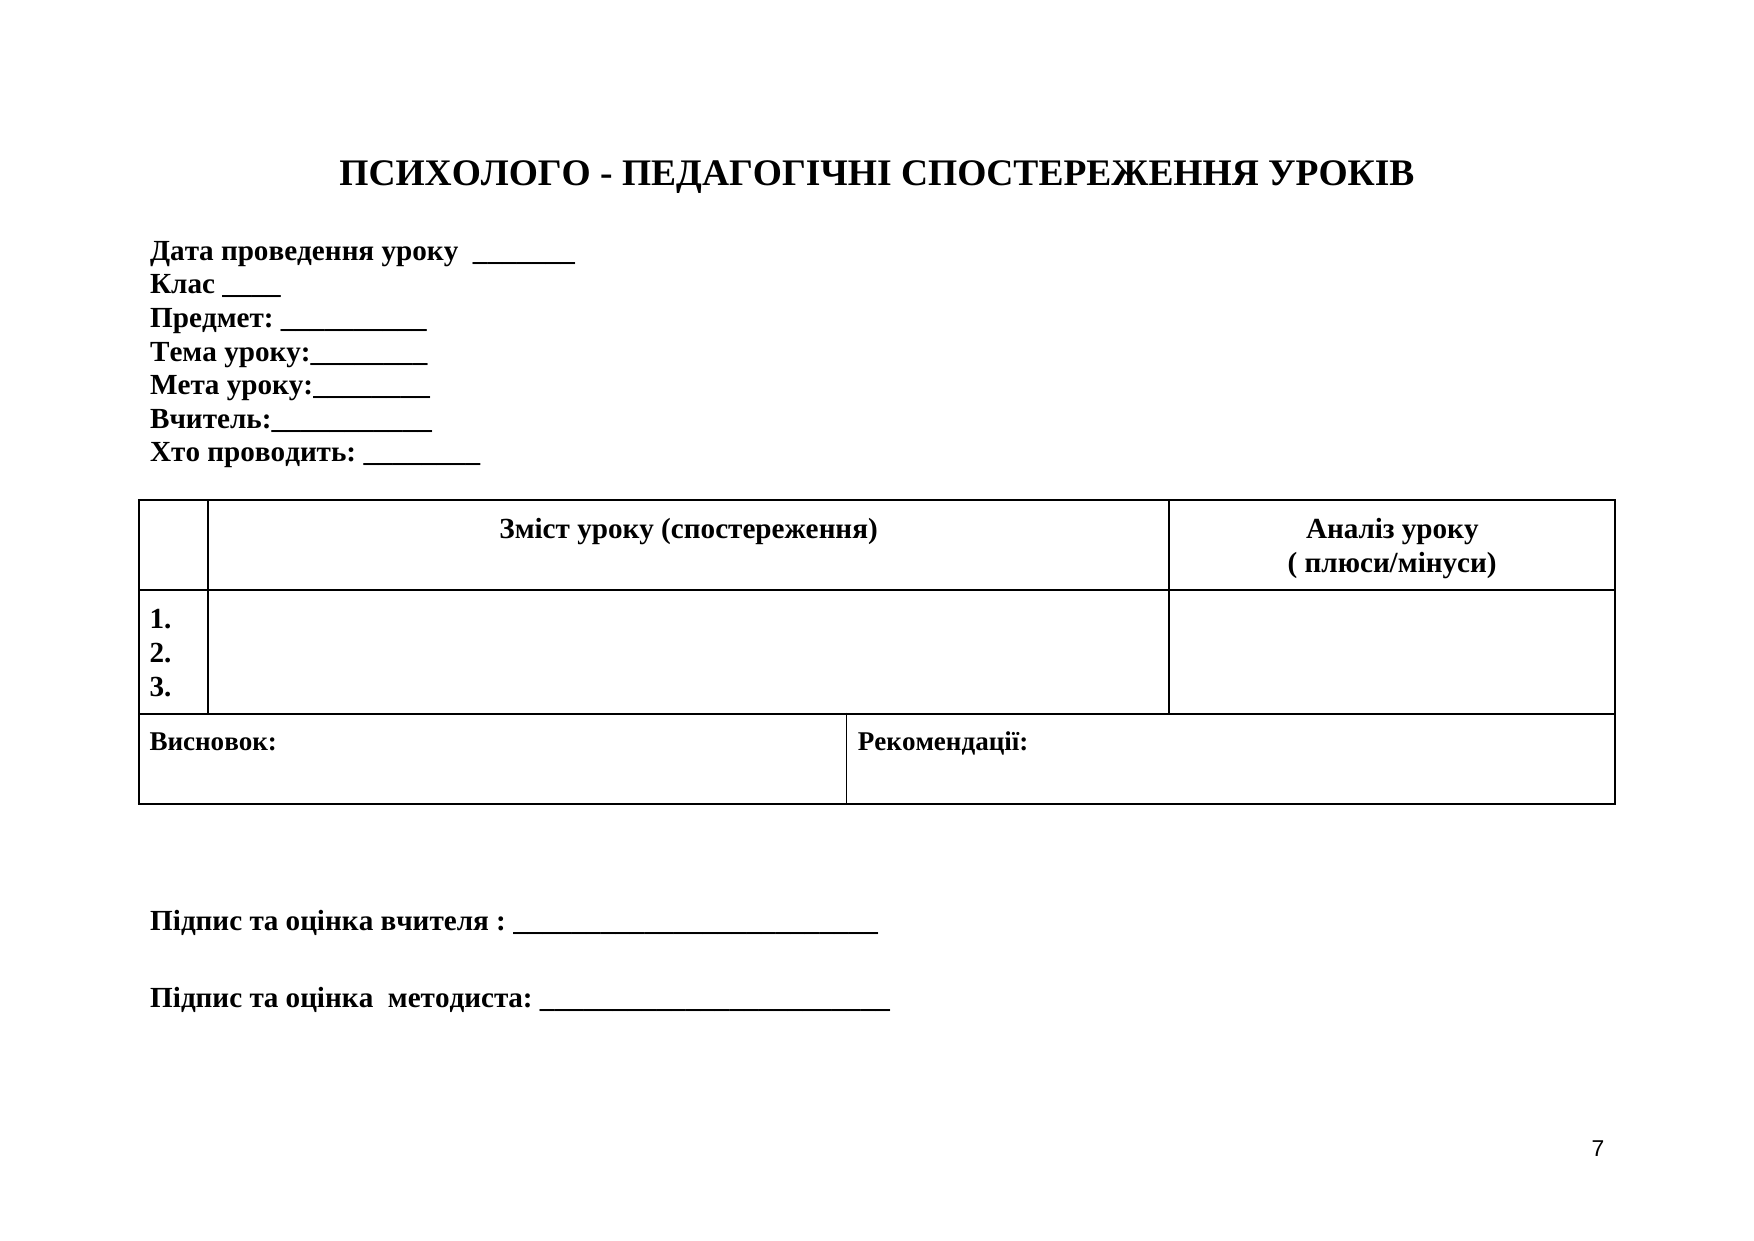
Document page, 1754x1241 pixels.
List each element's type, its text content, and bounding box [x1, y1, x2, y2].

text Підпис та оцінка методиста: ________________________ [150, 981, 1604, 1014]
table_cell Рекомендації: [847, 715, 1614, 802]
table_cell Висновок: [140, 715, 846, 802]
text Мета уроку:________ [150, 367, 1604, 401]
table_header Зміст уроку (спостереження) [209, 501, 1168, 589]
table_cell [209, 591, 1168, 713]
text Клас ____ [150, 267, 1604, 300]
text Підпис та оцінка вчителя : _________________________ [150, 903, 1604, 937]
text Дата проведення уроку _______ [150, 233, 1604, 267]
table_cell [1170, 591, 1614, 713]
text Предмет: __________ [150, 300, 1604, 334]
table_header Аналіз уроку ( плюси/мінуси) [1170, 501, 1614, 589]
table_header [140, 501, 207, 589]
text ПСИХОЛОГО - ПЕДАГОГІЧНІ СПОСТЕРЕЖЕННЯ УРОКІВ [150, 150, 1604, 193]
text Хто проводить: ________ [150, 434, 1604, 468]
text Вчитель:___________ [150, 401, 1604, 434]
table_cell 1. 2. 3. [140, 591, 207, 713]
text Тема уроку:________ [150, 334, 1604, 367]
